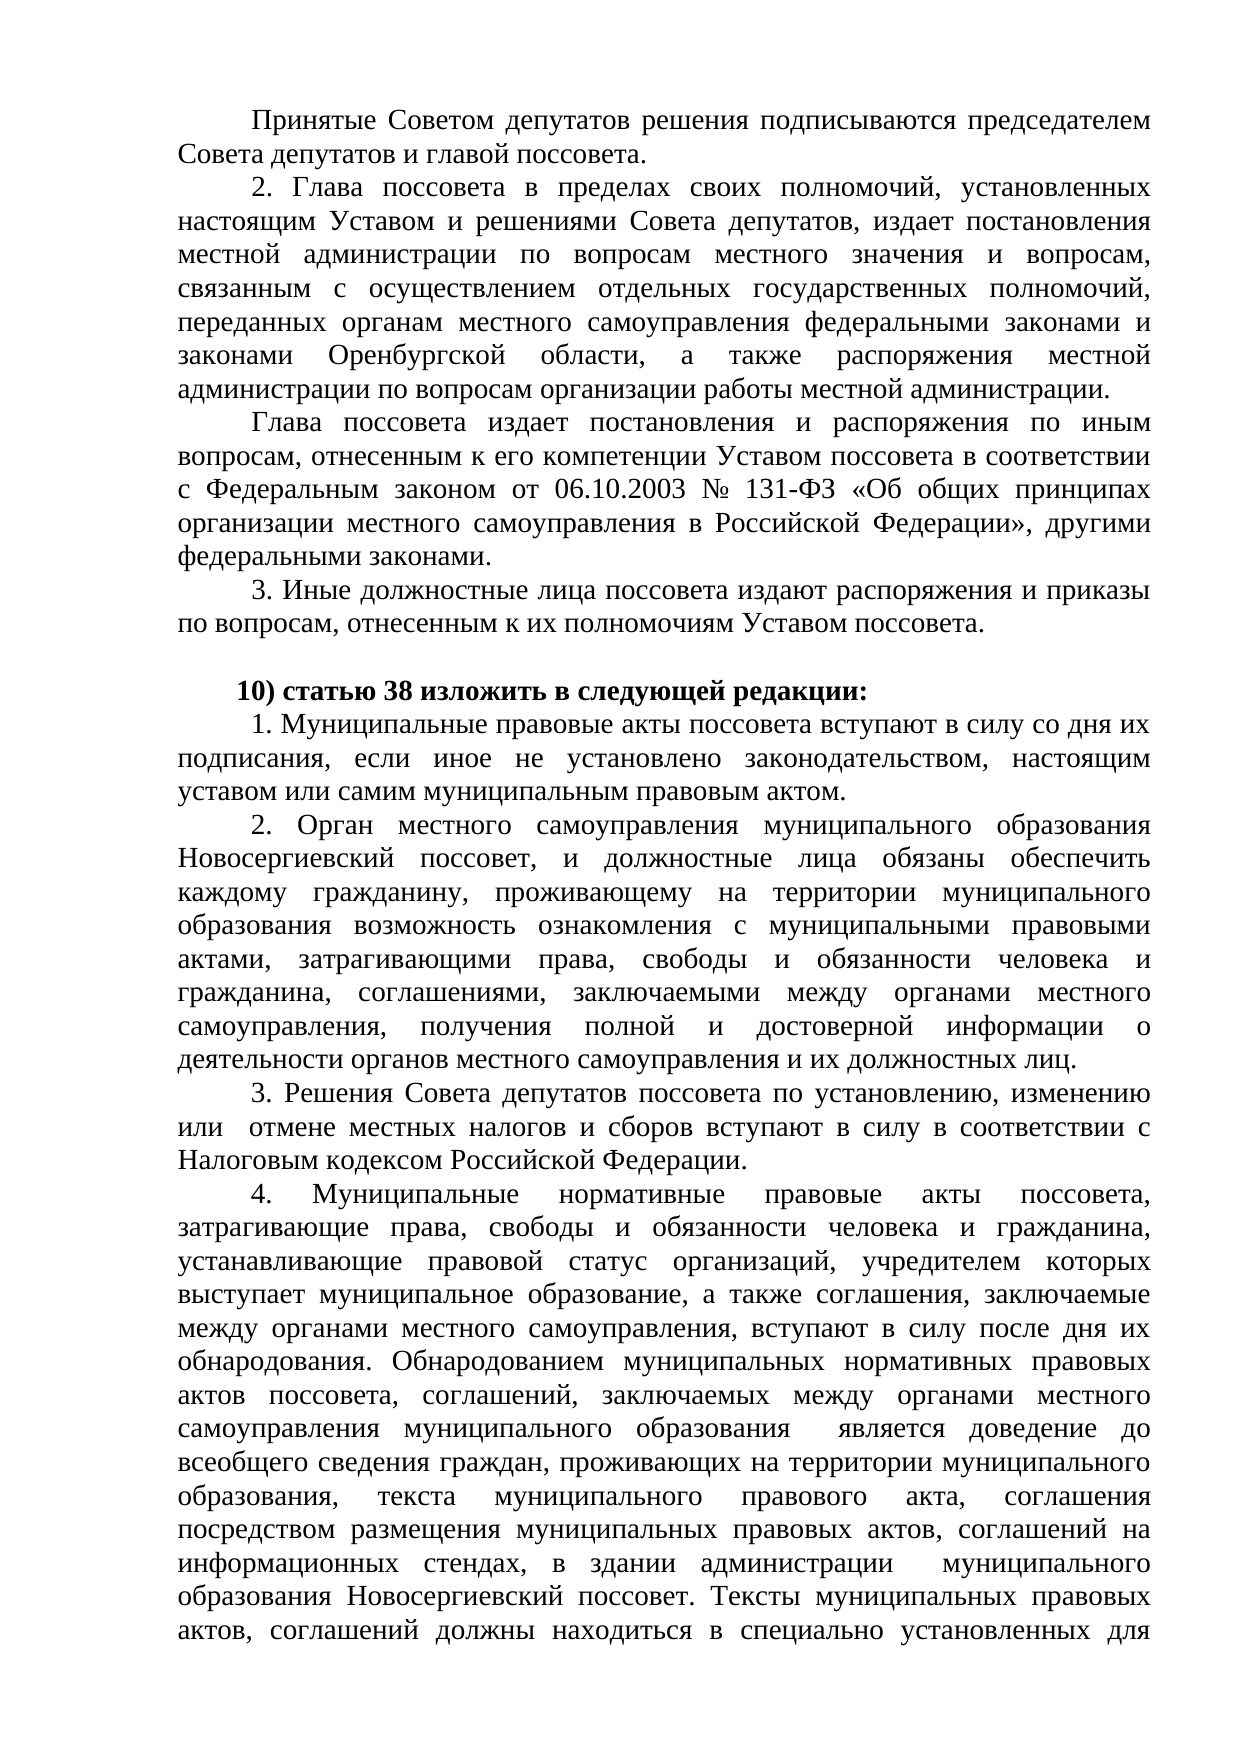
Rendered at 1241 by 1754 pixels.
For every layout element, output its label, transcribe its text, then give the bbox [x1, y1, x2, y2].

text 1. Муниципальные правовые акты поссовета вступают в силу со дня их подписания, если иное не установлено законодательством, настоящим уставом или самим муниципальным правовым актом. [177, 706, 1152, 807]
text 3. Иные должностные лица поссовета издают распоряжения и приказы по вопросам, отнесенным к их полномочиям Уставом поссовета. [177, 572, 1152, 639]
text 2. Глава поссовета в пределах своих полномочий, установленных настоящим Уставом и решениями Совета депутатов, издает постановления местной администрации по вопросам местного значения и вопросам, связанным с осуществлением отдельных государственных полномочий, переданных органам местного самоуправления федеральными законами и законами Оренбургской области, а также распоряжения местной администрации по вопросам организации работы местной администрации. [177, 169, 1152, 404]
text Принятые Советом депутатов решения подписываются председателем Совета депутатов и главой поссовета. [177, 102, 1152, 169]
text Глава поссовета издает постановления и распоряжения по иным вопросам, отнесенным к его компетенции Уставом поссовета в соответствии с Федеральным законом от 06.10.2003 № 131-ФЗ «Об общих принципах организации местного самоуправления в Российской Федерации», другими федеральными законами. [177, 404, 1152, 572]
text 10) статью 38 изложить в следующей редакции: [236, 673, 1152, 706]
text 2. Орган местного самоуправления муниципального образования Новосергиевский поссовет, и должностные лица обязаны обеспечить каждому гражданину, проживающему на территории муниципального образования возможность ознакомления с муниципальными правовыми актами, затрагивающими права, свободы и обязанности человека и гражданина, соглашениями, заключаемыми между органами местного самоуправления, получения полной и достоверной информации о деятельности органов местного самоуправления и их должностных лиц. [177, 807, 1152, 1075]
text 3. Решения Совета депутатов поссовета по установлению, изменению или отмене местных налогов и сборов вступают в силу в соответствии с Налоговым кодексом Российской Федерации. [177, 1075, 1152, 1176]
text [177, 1176, 1152, 1645]
